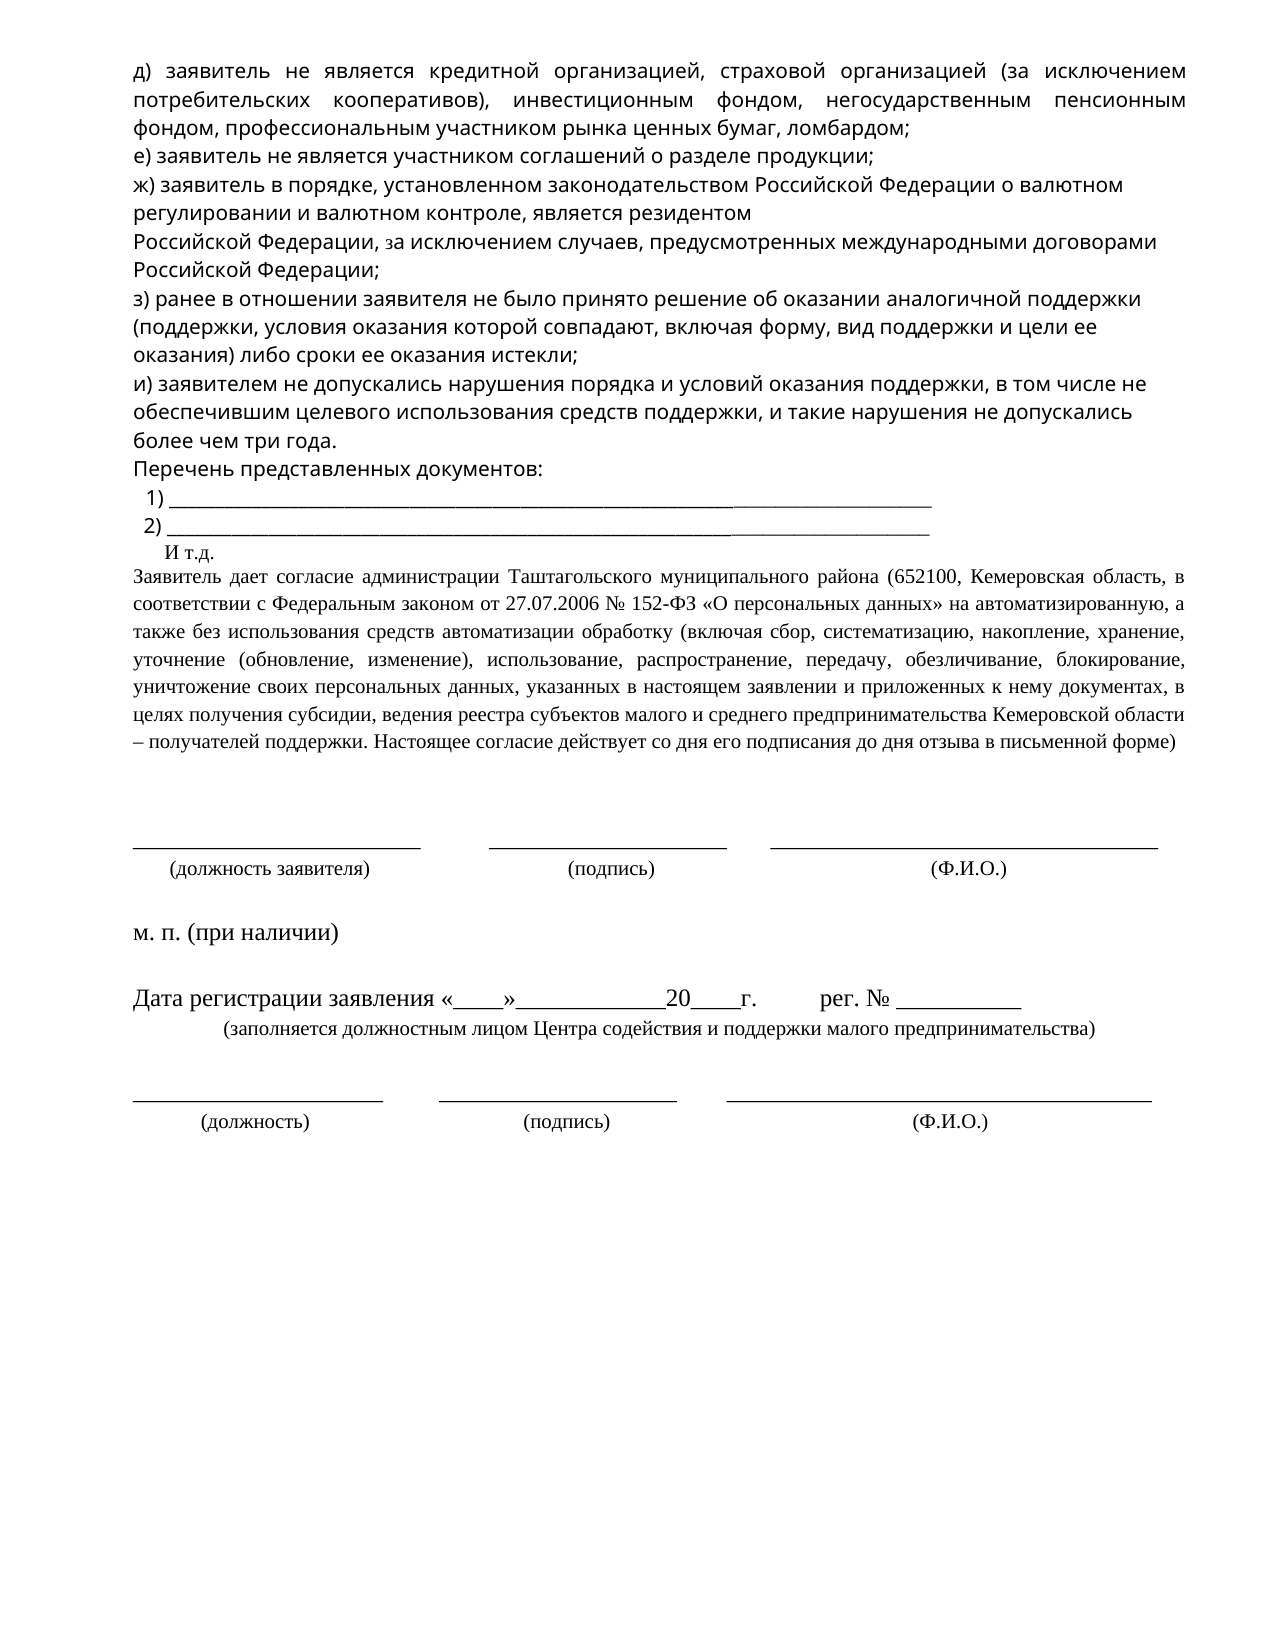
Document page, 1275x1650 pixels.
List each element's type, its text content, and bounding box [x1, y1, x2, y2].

text (должность) (подпись) (Ф.И.О.) [133, 1109, 1186, 1133]
text _______________________ ___________________ _______________________________ [133, 823, 1186, 852]
text ж) заявитель в порядке, установленном законодательством Российской Федерации о валютном регулировании и валютном контроле, является резидентом [133, 170, 1186, 227]
text 1) ________________________________________________________________________________ [114, 483, 1186, 511]
text з) ранее в отношении заявителя не было принято решение об оказании аналогичной поддержки (поддержки, условия оказания которой совпадают, включая форму, вид поддержки и цели ее оказания) либо сроки ее оказания истекли; [133, 284, 1186, 369]
text ____________________ ___________________ __________________________________ [133, 1076, 1186, 1105]
text 2) ________________________________________________________________________________ [133, 511, 1186, 540]
text и) заявителем не допускались нарушения порядка и условий оказания поддержки, в том числе не обеспечившим целевого использования средств поддержки, и такие нарушения не допускались более чем три года. [133, 369, 1186, 454]
text (заполняется должностным лицом Центра содействия и поддержки малого предпринимательства) [133, 1016, 1186, 1040]
text Перечень представленных документов: [133, 454, 1186, 483]
text д) заявитель не является кредитной организацией, страховой организацией (за исключением потребительских кооперативов), инвестиционным фондом, негосударственным пенсионным фондом, профессиональным участником рынка ценных бумаг, ломбардом; [133, 56, 1186, 142]
text Заявитель дает согласие администрации Таштагольского муниципального района (652100, Кемеровская область, в соответствии с Федеральным законом от 27.07.2006 № 152-ФЗ «О персональных данных» на автоматизированную, а также без использования средств автоматизации обработку (включая сбор, систематизацию, накопление, хранение, уточнение (обновление, изменение), использование, распространение, передачу, обезличивание, блокирование, уничтожение своих персональных данных, указанных в настоящем заявлении и приложенных к нему документах, в целях получения субсидии, ведения реестра субъектов малого и среднего предпринимательства Кемеровской области – получателей поддержки. Настоящее согласие действует со дня его подписания до дня отзыва в письменной форме) [133, 564, 1186, 753]
text м. п. (при наличии) [133, 917, 1186, 945]
text И т.д. [133, 540, 1186, 564]
text Дата регистрации заявления «____»____________20____г. рег. № __________ [133, 983, 1186, 1011]
text е) заявитель не является участником соглашений о разделе продукции; [114, 142, 1186, 170]
text (должность заявителя) (подпись) (Ф.И.О.) [133, 856, 1186, 880]
text Российской Федерации, за исключением случаев, предусмотренных международными договорами Российской Федерации; [133, 227, 1186, 284]
